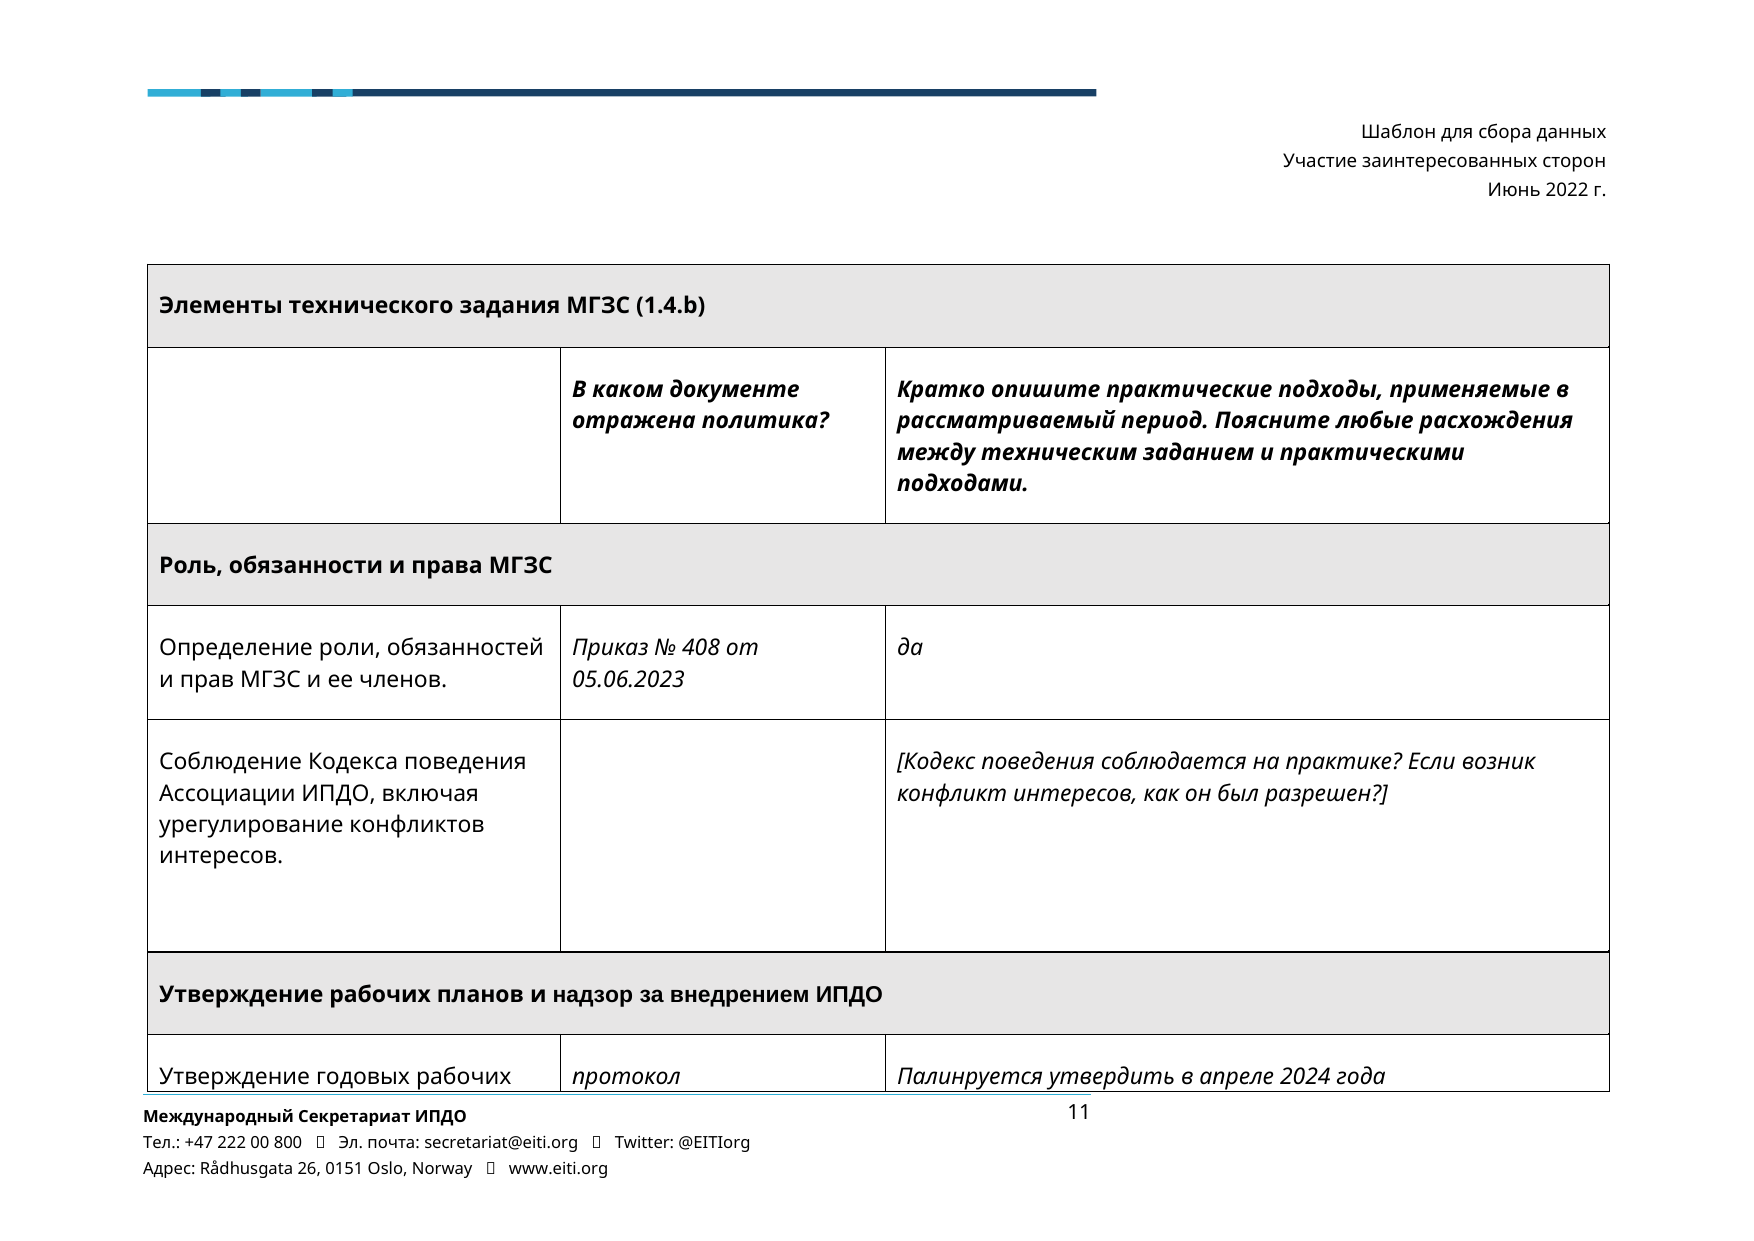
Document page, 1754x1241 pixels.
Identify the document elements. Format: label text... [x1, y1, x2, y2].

table_cell Приказ № 408 от 05.06.2023 [561, 606, 885, 719]
table_cell В каком документе отражена политика? [561, 348, 885, 523]
table_cell Утверждение рабочих планов и надзор за внедрением ИПДО [148, 953, 1609, 1034]
table_cell Роль, обязанности и права МГЗС [148, 524, 1609, 605]
table_cell [561, 720, 885, 951]
table_header Элементы технического задания МГЗС (1.4.b) [148, 265, 1609, 347]
table_cell да [886, 606, 1609, 719]
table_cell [148, 1035, 560, 1091]
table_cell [886, 1035, 1609, 1091]
table_cell [Кодекс поведения соблюдается на практике? Если возник конфликт интересов, как он был разрешен?] [886, 720, 1609, 951]
table_cell Соблюдение Кодекса поведения Ассоциации ИПДО, включая урегулирование конфликтов интересов. [148, 720, 560, 951]
table_cell [148, 348, 560, 523]
table_cell протокол [561, 1035, 885, 1091]
table_cell Определение роли, обязанностей и прав МГЗС и ее членов. [148, 606, 560, 719]
table_cell Кратко опишите практические подходы, применяемые в рассматриваемый период. Поясните любые расхождения между техническим заданием и практическими подходами. [886, 348, 1609, 523]
